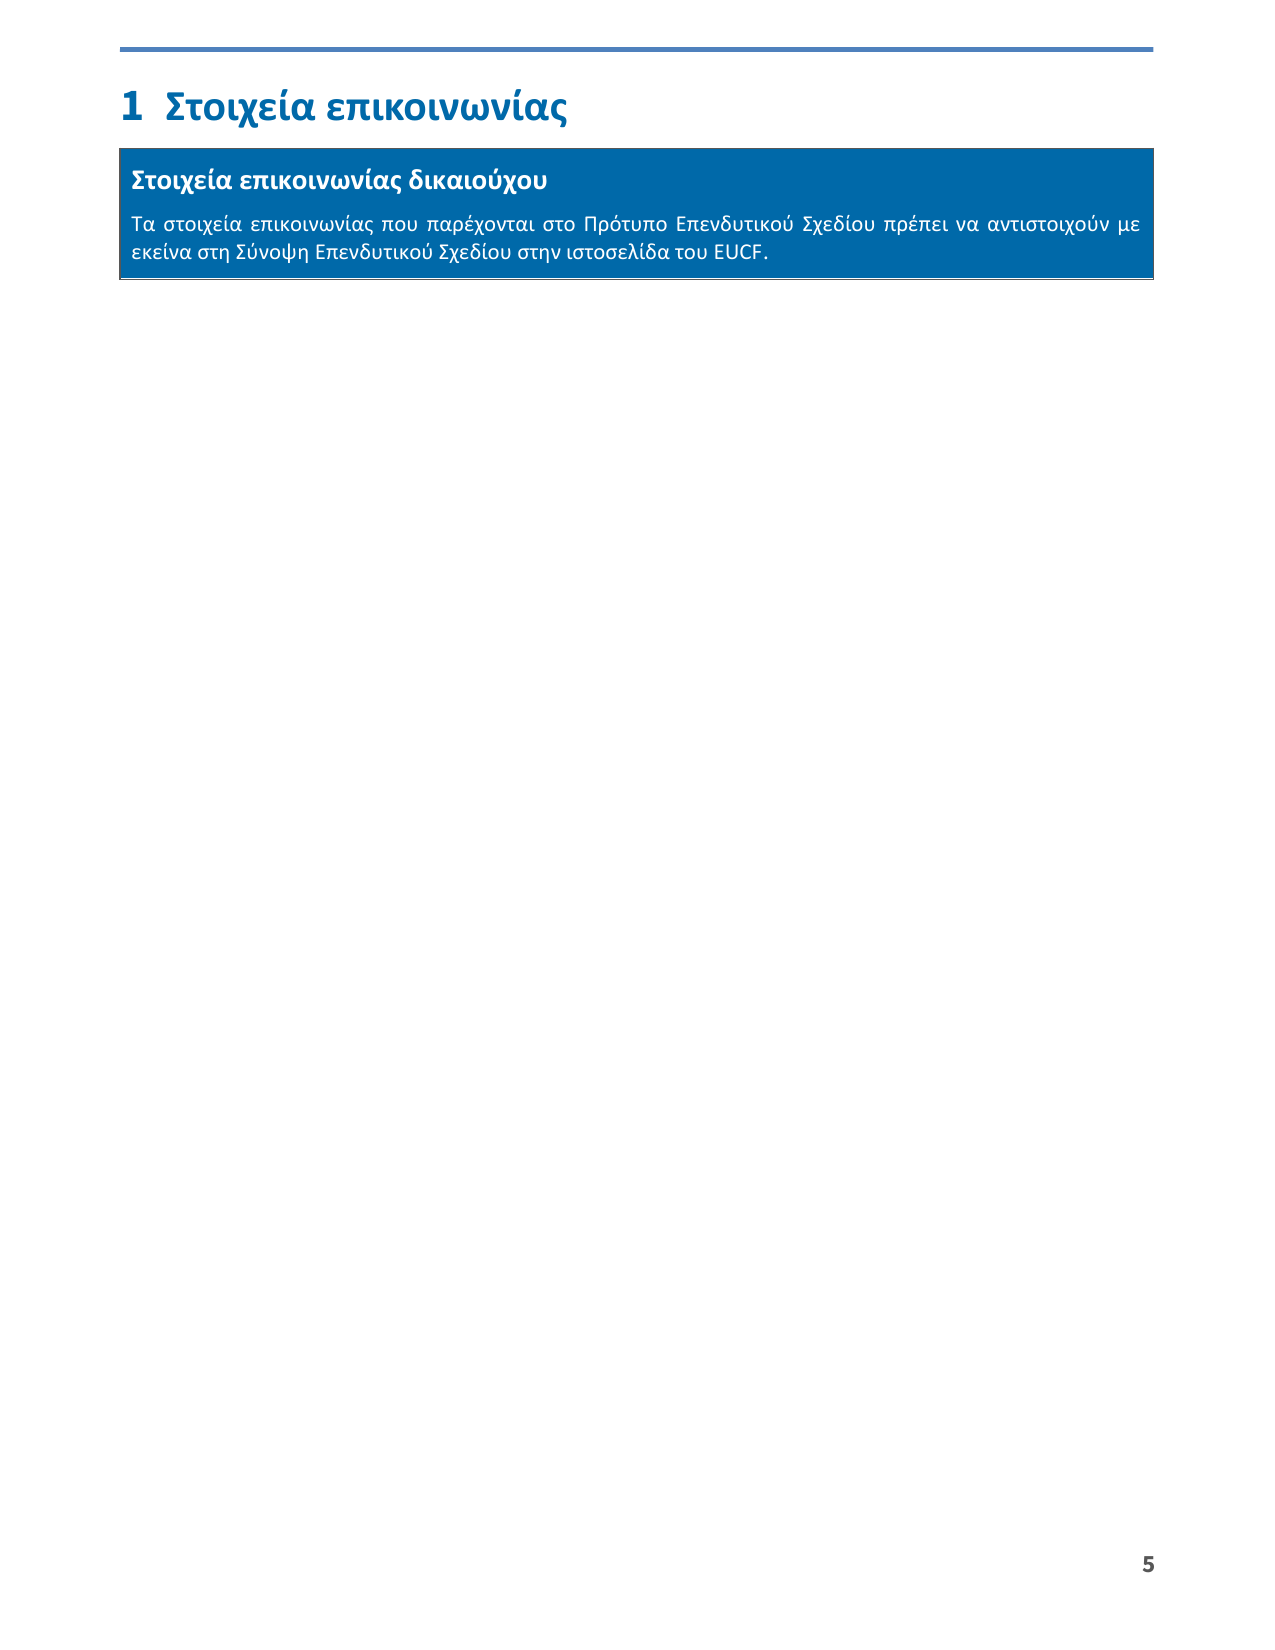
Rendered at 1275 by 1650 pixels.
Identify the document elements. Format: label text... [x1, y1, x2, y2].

table_header Στοιχεία επικοινωνίας δικαιούχου Τα στοιχεία επικοινωνίας που παρέχονται στο Πρότυπο Επενδυτικού Σχεδίου πρέπει να αντιστοιχούν με εκείνα στη Σύνοψη Επενδυτικού Σχεδίου στην ιστοσελίδα του EUCF. [121, 149, 1153, 278]
subtitle Στοιχεία επικοινωνίας [120, 75, 1155, 133]
